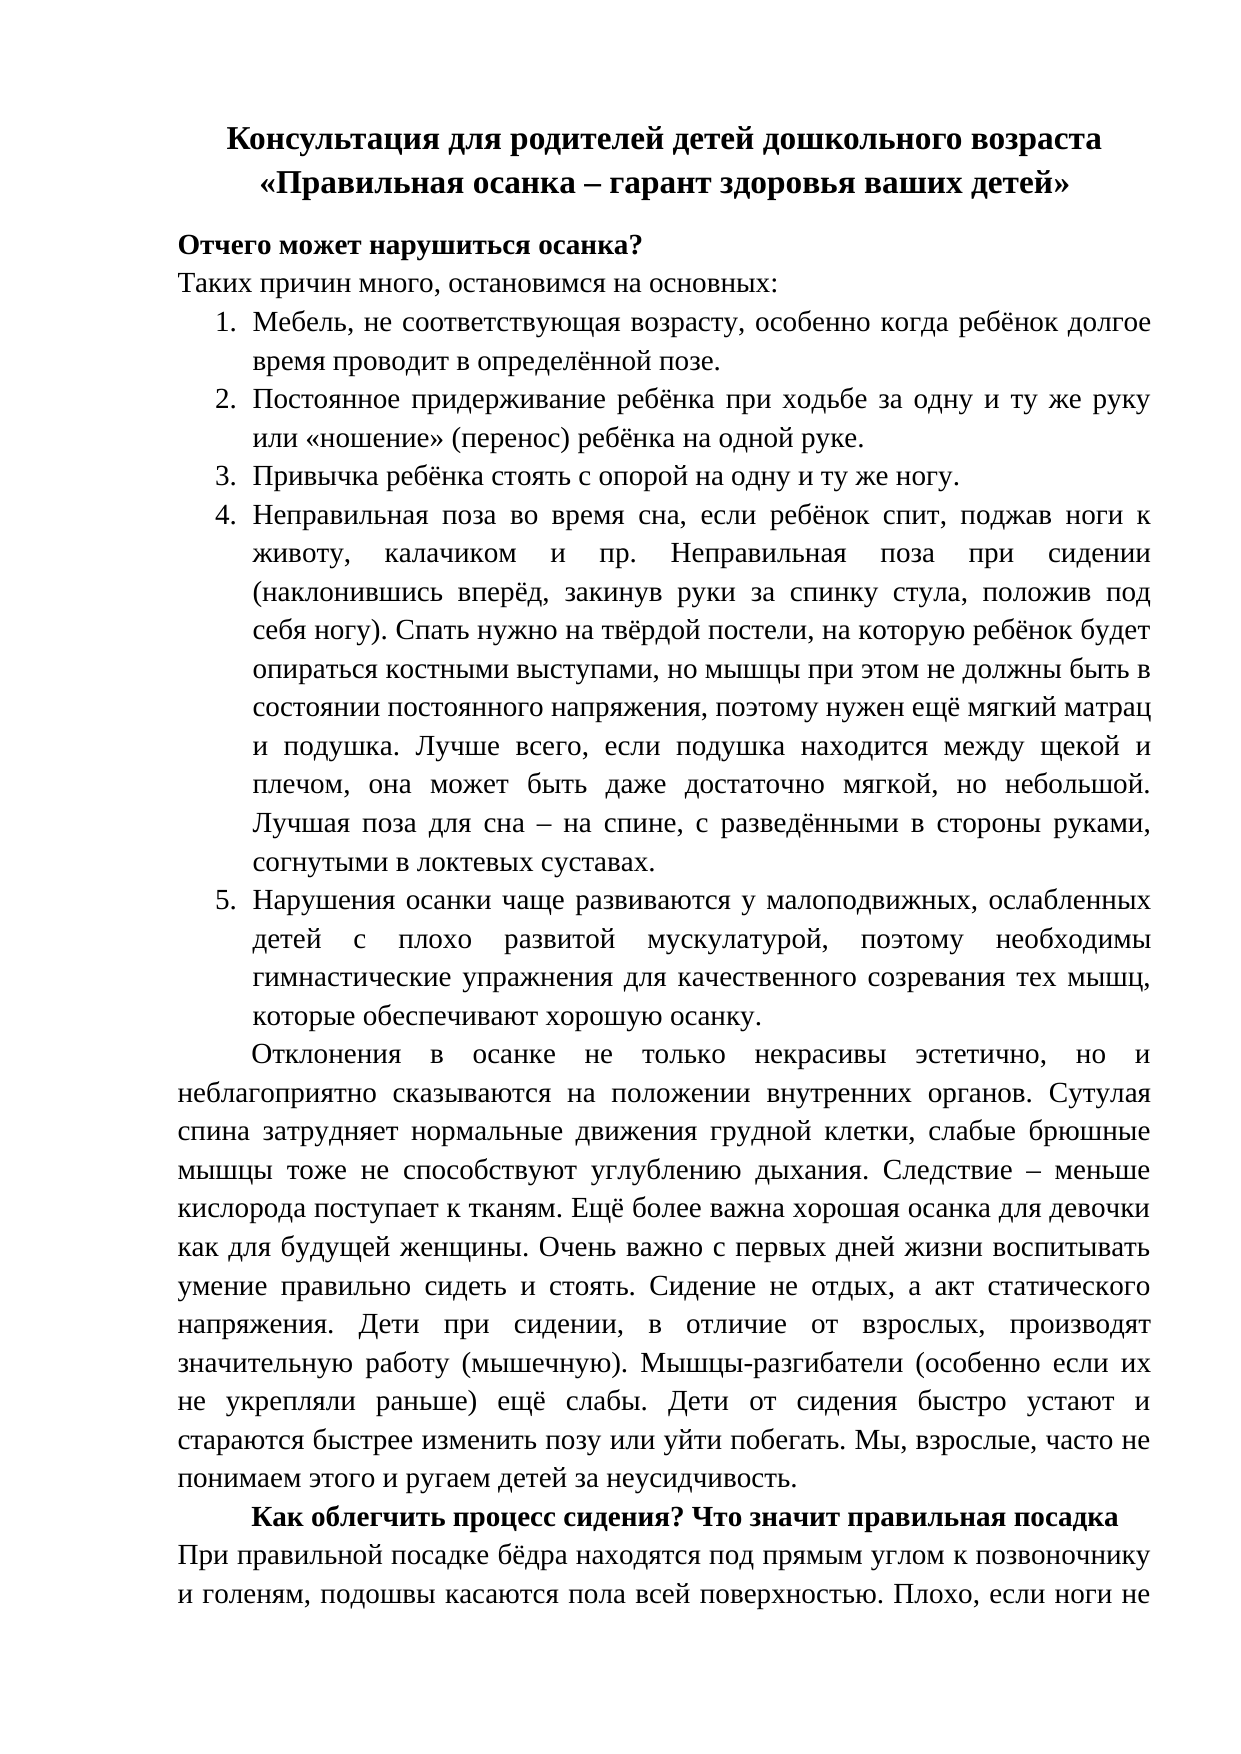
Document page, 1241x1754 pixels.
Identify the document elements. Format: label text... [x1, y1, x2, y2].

text Отклонения в осанке не только некрасивы эстетично, но и неблагоприятно сказываются на положении внутренних органов. Сутулая спина затрудняет нормальные движения грудной клетки, слабые брюшные мышцы тоже не способствуют углублению дыхания. Следствие – меньше кислорода поступает к тканям. Ещё более важна хорошая осанка для девочки как для будущей женщины. Очень важно с первых дней жизни воспитывать умение правильно сидеть и стоять. Сидение не отдых, а акт статического напряжения. Дети при сидении, в отличие от взрослых, производят значительную работу (мышечную). Мышцы-разгибатели (особенно если их не укрепляли раньше) ещё слабы. Дети от сидения быстро устают и стараются быстрее изменить позу или уйти побегать. Мы, взрослые, часто не понимаем этого и ругаем детей за неусидчивость. [177, 1036, 1152, 1494]
text Как облегчить процесс сидения? Что значит правильная посадка [177, 1499, 1152, 1532]
text Отчего может нарушиться осанка? [177, 227, 1152, 261]
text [177, 1537, 1152, 1609]
list Постоянное придерживание ребёнка при ходьбе за одну и ту же руку или «ношение» (перенос) ребёнка на одной руке. [215, 381, 1152, 453]
list Нарушения осанки чаще развиваются у малоподвижных, ослабленных детей с плохо развитой мускулатурой, поэтому необходимы гимнастические упражнения для качественного созревания тех мышц, которые обеспечивают хорошую осанку. [215, 882, 1152, 1031]
text Консультация для родителей детей дошкольного возраста «Правильная осанка – гарант здоровья ваших детей» [177, 118, 1152, 201]
text Таких причин много, остановимся на основных: [177, 266, 1152, 299]
list Мебель, не соответствующая возрасту, особенно когда ребёнок долгое время проводит в определённой позе. [215, 304, 1152, 376]
list Привычка ребёнка стоять с опорой на одну и ту же ногу. [215, 458, 1152, 492]
list Неправильная поза во время сна, если ребёнок спит, поджав ноги к животу, калачиком и пр. Неправильная поза при сидении (наклонившись вперёд, закинув руки за спинку стула, положив под себя ногу). Спать нужно на твёрдой постели, на которую ребёнок будет опираться костными выступами, но мышцы при этом не должны быть в состоянии постоянного напряжения, поэтому нужен ещё мягкий матрац и подушка. Лучше всего, если подушка находится между щекой и плечом, она может быть даже достаточно мягкой, но небольшой. Лучшая поза для сна – на спине, с разведёнными в стороны руками, согнутыми в локтевых суставах. [215, 497, 1152, 877]
